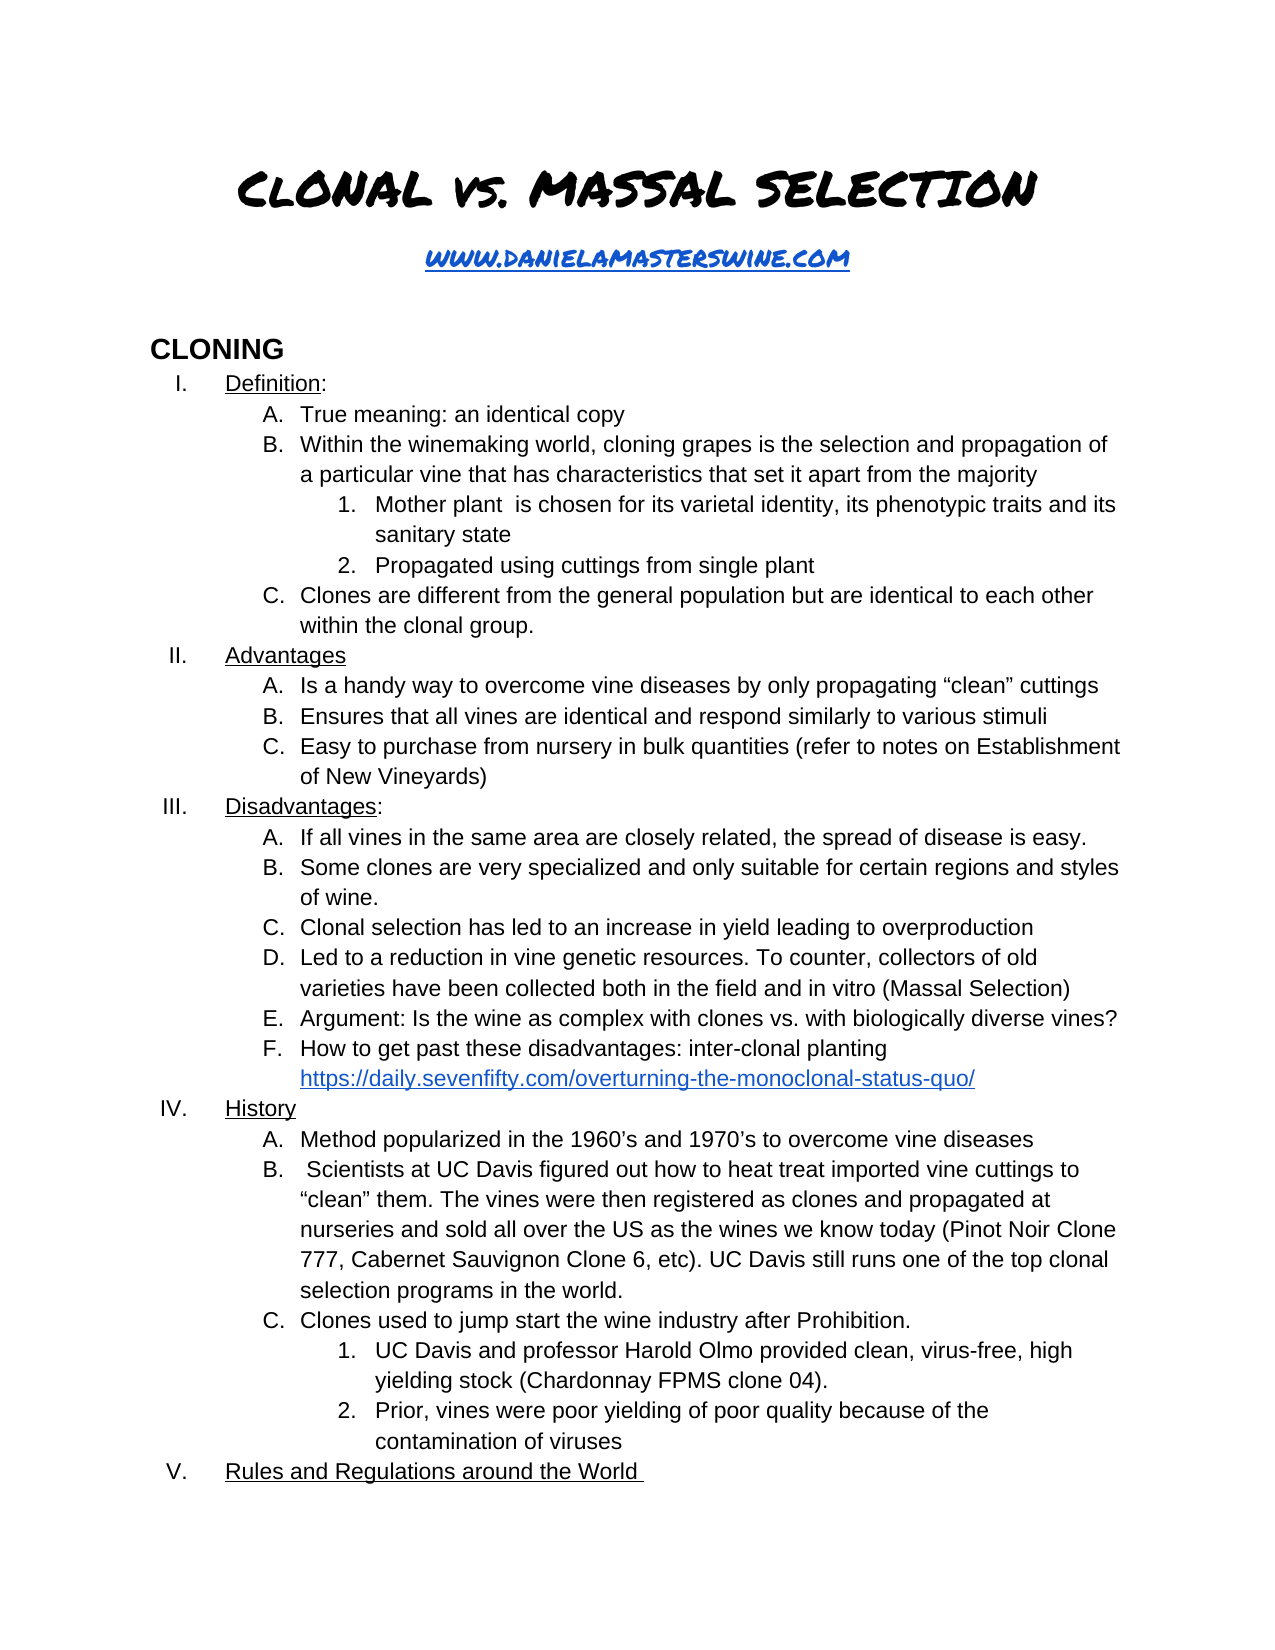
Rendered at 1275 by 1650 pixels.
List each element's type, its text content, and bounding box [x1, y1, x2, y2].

text ClONAL vs. MASSAL SELECTION [150, 150, 1125, 223]
list If all vines in the same area are closely related, the spread of disease is easy. [262, 823, 1125, 850]
list Led to a reduction in vine genetic resources. To counter, collectors of old varieties have been collected both in the field and in vitro (Massal Selection) [262, 944, 1125, 1001]
list Clones used to jump start the wine industry after Prohibition. [262, 1307, 1125, 1333]
list Clonal selection has led to an increase in yield leading to overproduction [262, 914, 1125, 940]
list Ensures that all vines are identical and respond similarly to various stimuli [262, 703, 1125, 729]
list Disadvantages: [187, 793, 1125, 819]
list Propagated using cuttings from single plant [337, 552, 1125, 578]
list True meaning: an identical copy [262, 401, 1125, 427]
list Clones are different from the general population but are identical to each other within the clonal group. [262, 582, 1125, 638]
list Definition: [187, 370, 1125, 397]
list Within the winemaking world, cloning grapes is the selection and propagation of a particular vine that has characteristics that set it apart from the majority [262, 431, 1125, 487]
list Rules and Regulations around the World [187, 1458, 1125, 1484]
text CLONING [150, 332, 1125, 365]
list Some clones are very specialized and only suitable for certain regions and styles of wine. [262, 854, 1125, 910]
list Is a handy way to overcome vine diseases by only propagating “clean” cuttings [262, 672, 1125, 699]
list UC Davis and professor Harold Olmo provided clean, virus-free, high yielding stock (Chardonnay FPMS clone 04). [337, 1337, 1125, 1393]
list Scientists at UC Davis figured out how to heat treat imported vine cuttings to “clean” them. The vines were then registered as clones and propagated at nurseries and sold all over the US as the wines we know today (Pinot Noir Clone 777, Cabernet Sauvignon Clone 6, etc). UC Davis still runs one of the top clonal selection programs in the world. [262, 1156, 1125, 1303]
list Advantages [187, 642, 1125, 668]
list Method popularized in the 1960’s and 1970’s to overcome vine diseases [262, 1126, 1125, 1152]
list History [187, 1095, 1125, 1122]
list Prior, vines were poor yielding of poor quality because of the contamination of viruses [337, 1397, 1125, 1454]
list How to get past these disadvantages: inter-clonal planting https://daily.sevenfifty.com/overturning-the-monoclonal-status-quo/ [262, 1035, 1125, 1091]
list Easy to purchase from nursery in bulk quantities (refer to notes on Establishment of New Vineyards) [262, 733, 1125, 789]
list Mother plant is chosen for its varietal identity, its phenotypic traits and its sanitary state [337, 491, 1125, 548]
list Argument: Is the wine as complex with clones vs. with biologically diverse vines? [262, 1005, 1125, 1031]
text www.danielamasterswine.com [150, 234, 1125, 276]
